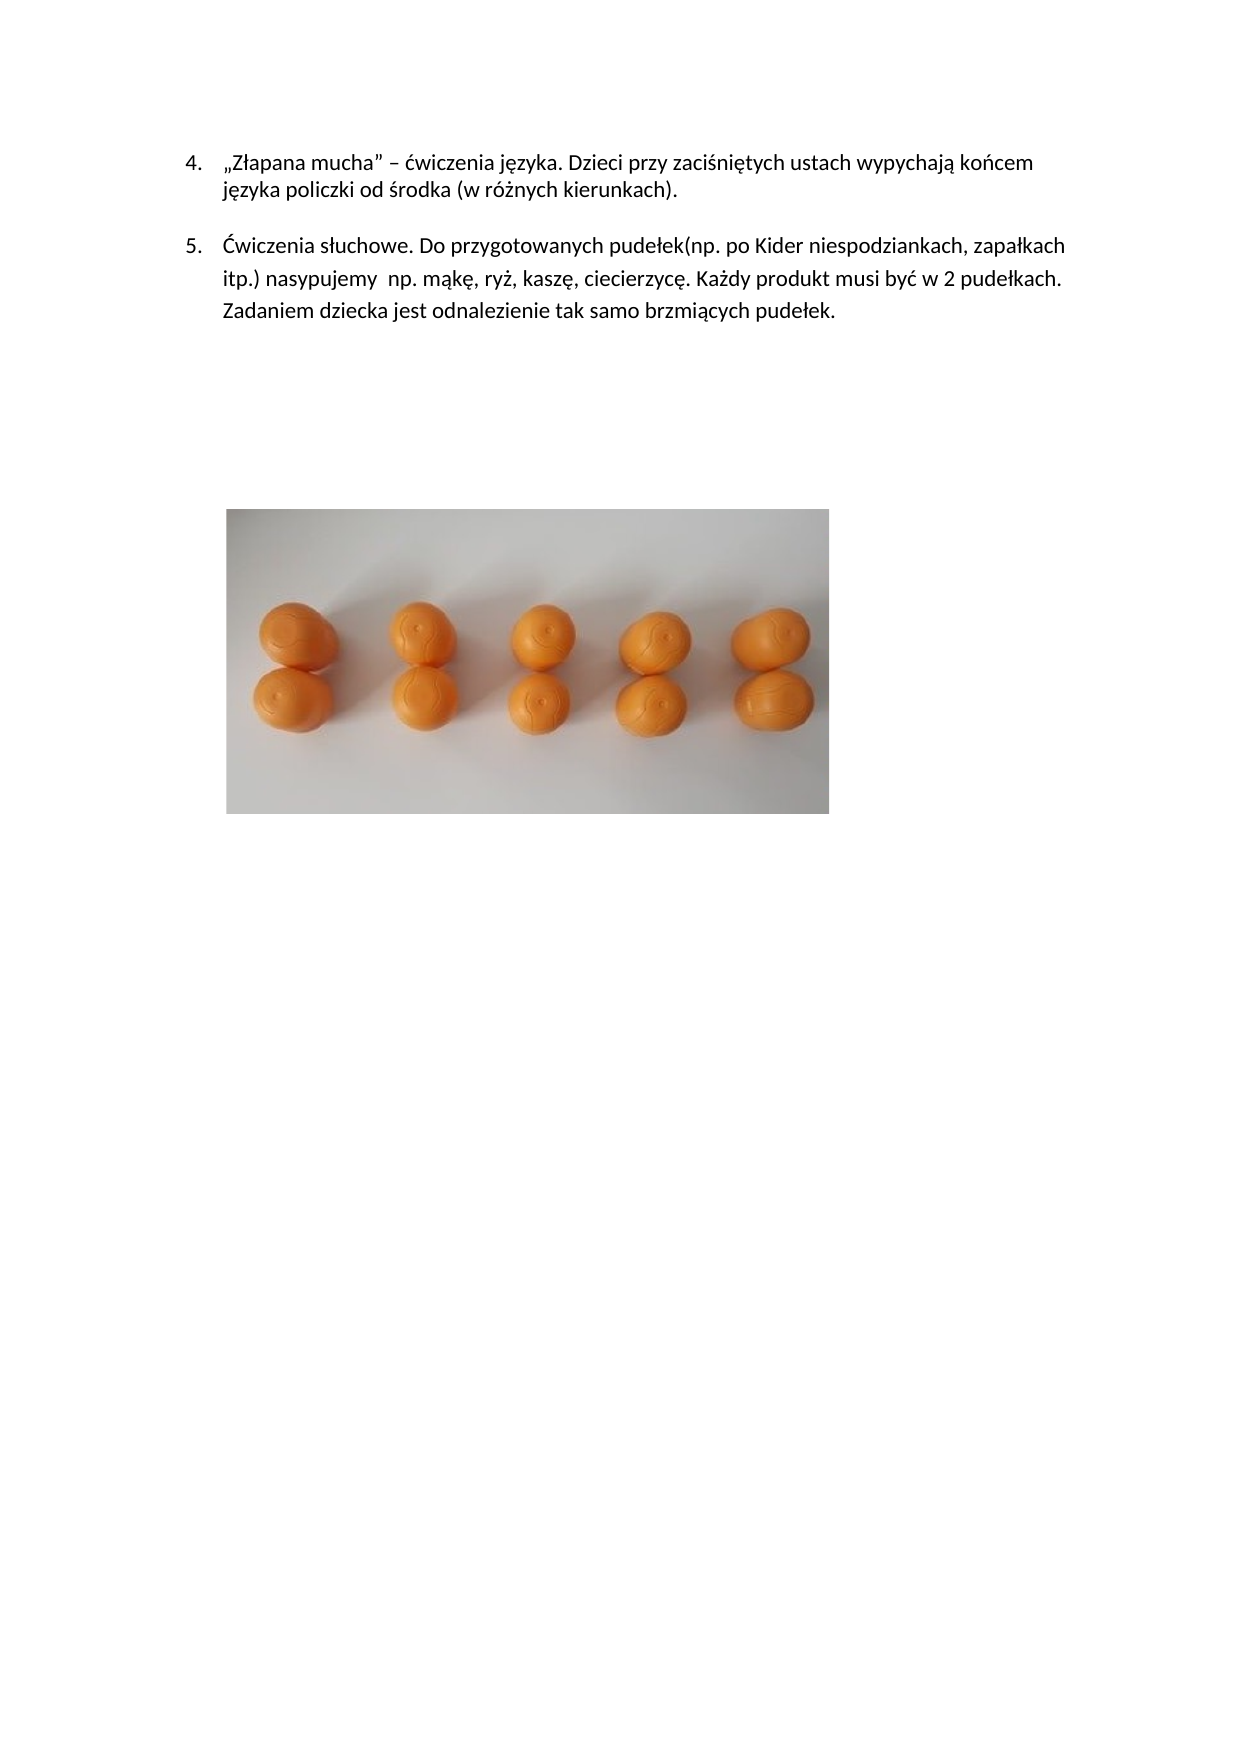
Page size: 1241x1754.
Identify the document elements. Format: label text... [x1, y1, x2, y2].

list „Złapana mucha” – ćwiczenia języka. Dzieci przy zaciśniętych ustach wypychają końcem języka policzki od środka (w różnych kierunkach). [185, 148, 1093, 204]
picture [226, 509, 830, 814]
list Ćwiczenia słuchowe. Do przygotowanych pudełek(np. po Kider niespodziankach, zapałkach itp.) nasypujemy np. mąkę, ryż, kaszę, ciecierzycę. Każdy produkt musi być w 2 pudełkach. Zadaniem dziecka jest odnalezienie tak samo brzmiących pudełek. [185, 232, 1093, 324]
